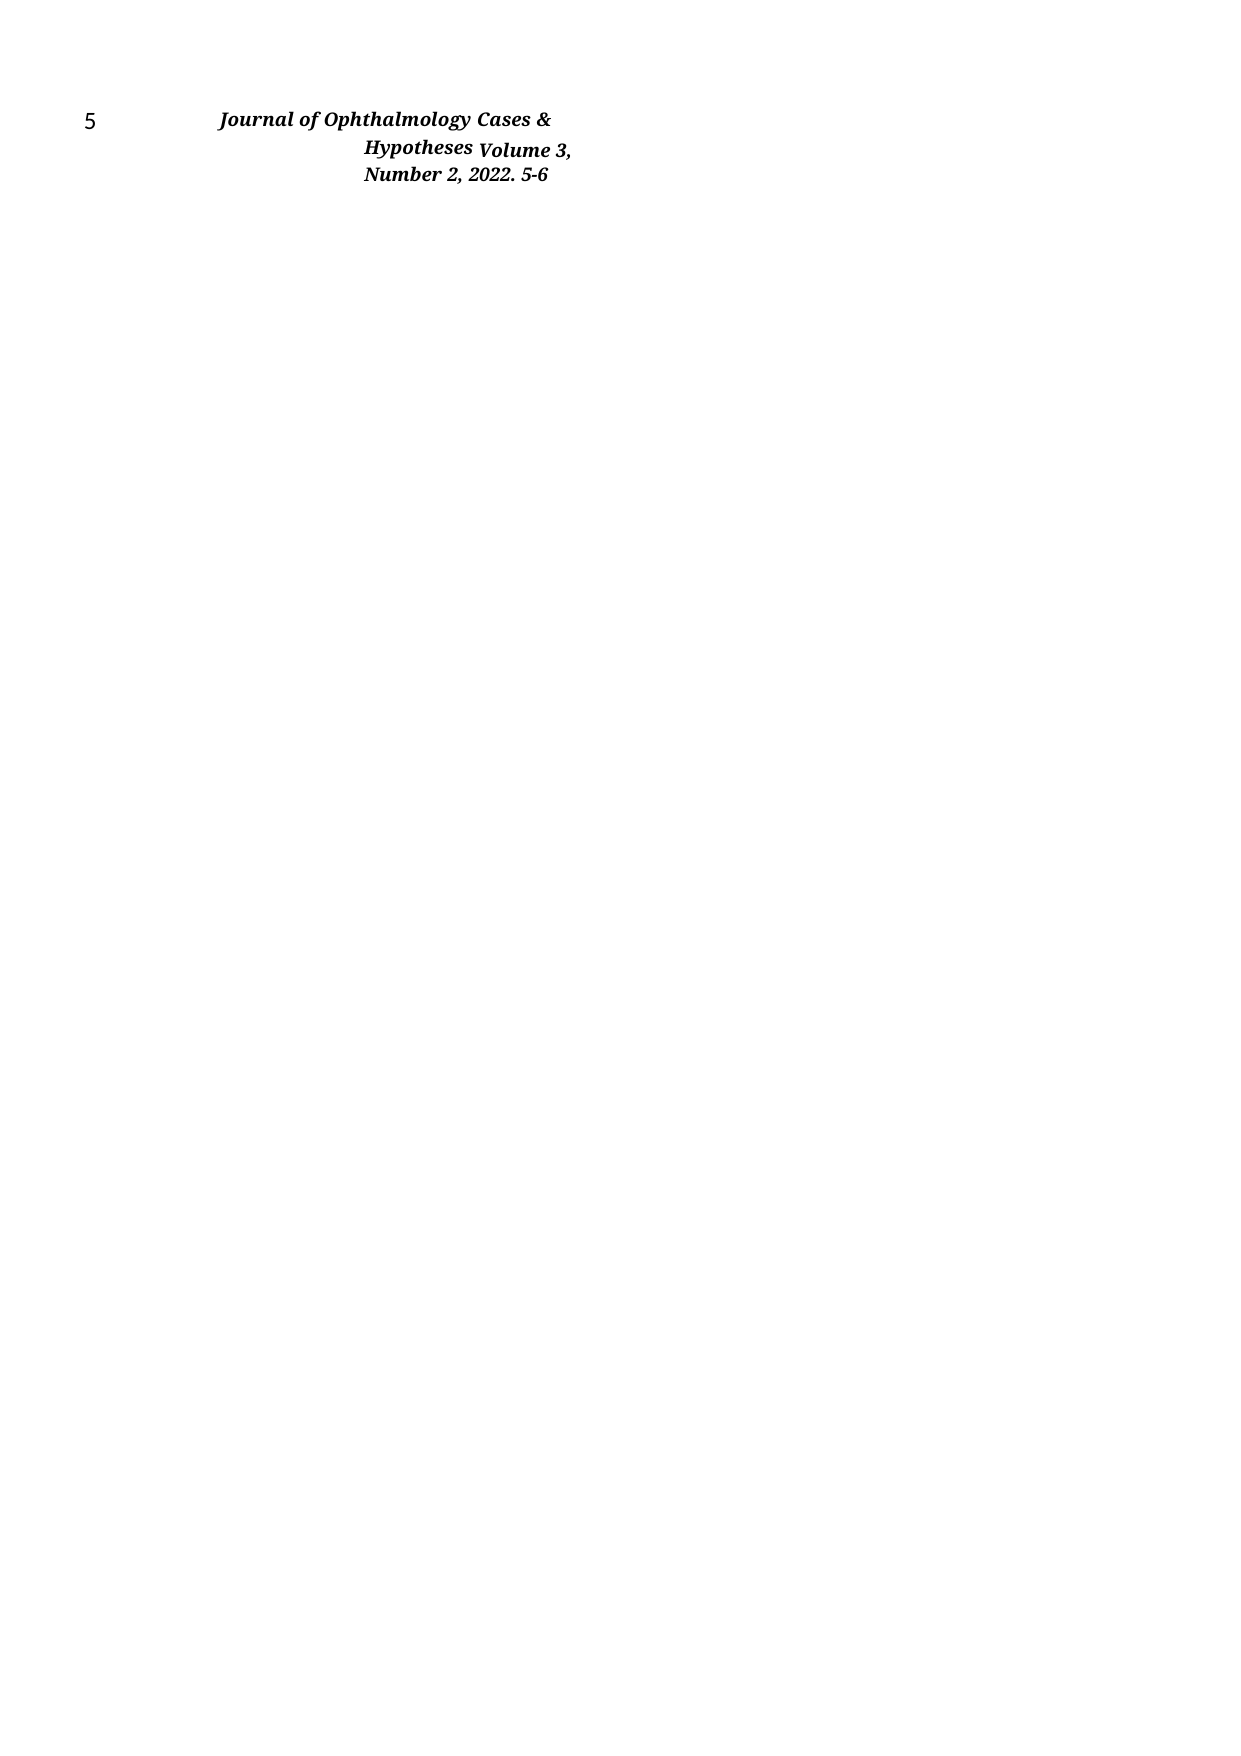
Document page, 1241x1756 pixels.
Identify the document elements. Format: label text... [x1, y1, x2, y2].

text 5 Journal of Ophthalmology Cases & Hypotheses Volume 3, Number 2, 2022. 5-6 [83, 106, 590, 187]
